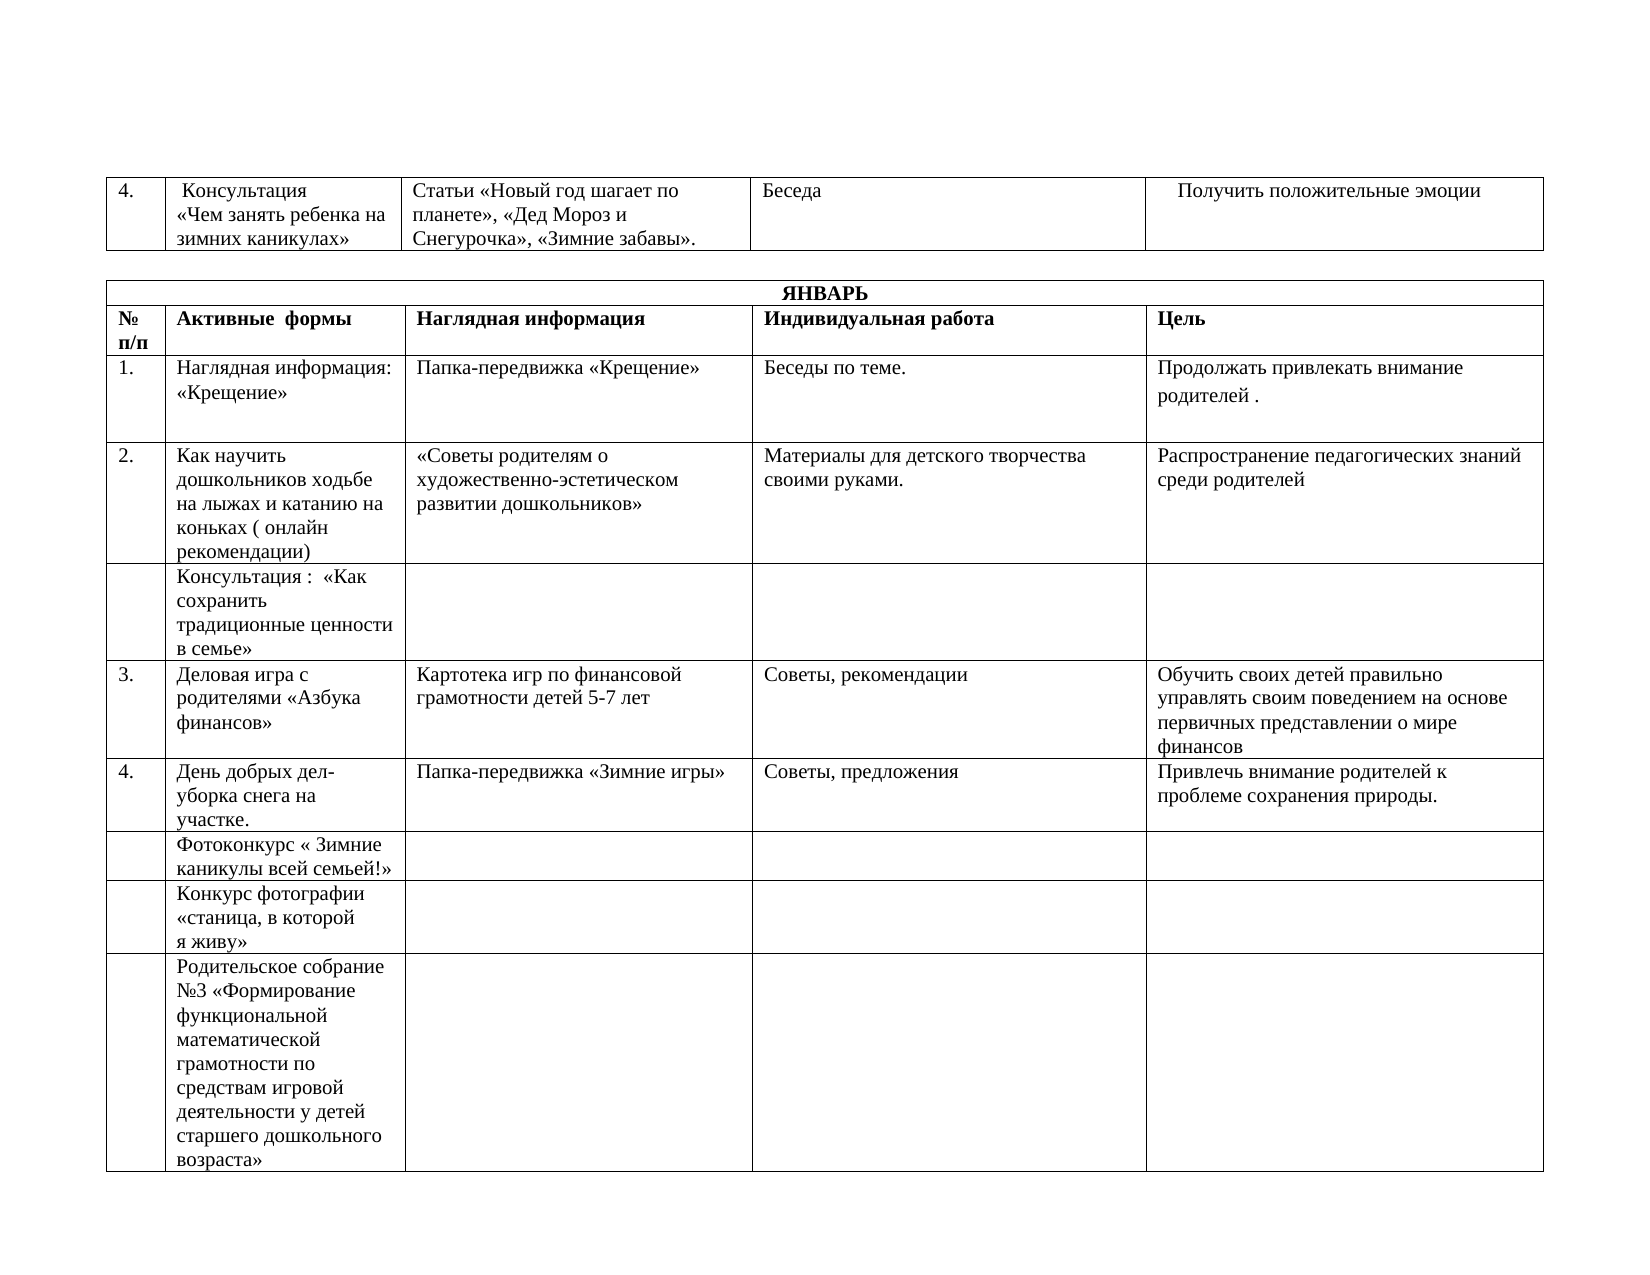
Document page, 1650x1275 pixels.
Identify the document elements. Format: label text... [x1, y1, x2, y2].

table_cell Активные формы [166, 306, 405, 354]
table_cell Индивидуальная работа [753, 306, 1146, 354]
table_cell Беседа [751, 178, 1145, 250]
table_cell [1147, 954, 1543, 1171]
table_cell День добрых дел- уборка снега на участке. [166, 759, 405, 831]
table_cell Консультация : «Как сохранить традиционные ценности в семье» [166, 564, 405, 660]
table_cell Деловая игра с родителями «Азбука финансов» [166, 661, 405, 758]
table_cell [107, 564, 165, 660]
table_cell Конкурс фотографии «станица, в которой я живу» [166, 881, 405, 953]
table_cell Папка-передвижка «Крещение» [406, 356, 752, 442]
table_cell Советы, рекомендации [753, 661, 1146, 758]
table_cell [107, 832, 165, 880]
table_cell 1. [107, 356, 165, 442]
table_header ЯНВАРЬ [107, 281, 1543, 305]
table_cell 4. [107, 759, 165, 831]
table_cell Консультация «Чем занять ребенка на зимних каникулах» [166, 178, 401, 250]
table_cell Как научить дошкольников ходьбе на лыжах и катанию на коньках ( онлайн рекомендации) [166, 443, 405, 563]
table_cell Наглядная информация: «Крещение» [166, 356, 405, 442]
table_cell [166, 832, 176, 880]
table_cell [406, 832, 752, 880]
table_cell Цель [1147, 306, 1543, 354]
table_cell Материалы для детского творчества своими руками. [753, 443, 1146, 563]
table_cell [107, 954, 165, 1171]
table_cell № п/п [107, 306, 165, 354]
table_cell 2. [107, 443, 165, 563]
table_cell Советы, предложения [753, 759, 1146, 831]
table_cell Продолжать привлекать внимание родителей . [1147, 356, 1543, 442]
table_cell [107, 881, 165, 953]
table_cell Родительское собрание №3 «Формирование функциональной математической грамотности по средствам игровой деятельности у детей старшего дошкольного возраста» [166, 954, 405, 1171]
table_cell [1147, 832, 1543, 880]
table_cell Обучить своих детей правильно управлять своим поведением на основе первичных представлении о мире финансов [1147, 661, 1543, 758]
table_cell Получить положительные эмоции [1146, 178, 1543, 250]
table_cell Картотека игр по финансовой грамотности детей 5-7 лет [406, 661, 752, 758]
table_cell [1147, 564, 1543, 660]
table_cell [406, 881, 752, 953]
table_cell Статьи «Новый год шагает по планете», «Дед Мороз и Снегурочка», «Зимние забавы». [402, 178, 750, 250]
table_cell [753, 832, 1146, 880]
table_cell Папка-передвижка «Зимние игры» [406, 759, 752, 831]
table_cell [1147, 881, 1543, 953]
table_cell 4. [107, 178, 165, 250]
table_cell 3. [107, 661, 165, 758]
table_cell Привлечь внимание родителей к проблеме сохранения природы. [1147, 759, 1543, 831]
table_cell «Советы родителям о художественно-эстетическом развитии дошкольников» [406, 443, 752, 563]
table_cell Беседы по теме. [753, 356, 1146, 442]
table_cell [406, 564, 752, 660]
table_cell [406, 954, 752, 1171]
table_cell [753, 954, 1146, 1171]
table_cell Наглядная информация [406, 306, 752, 354]
table_cell Распространение педагогических знаний среди родителей [1147, 443, 1543, 563]
table_cell [753, 881, 1146, 953]
table_cell [753, 564, 1146, 660]
